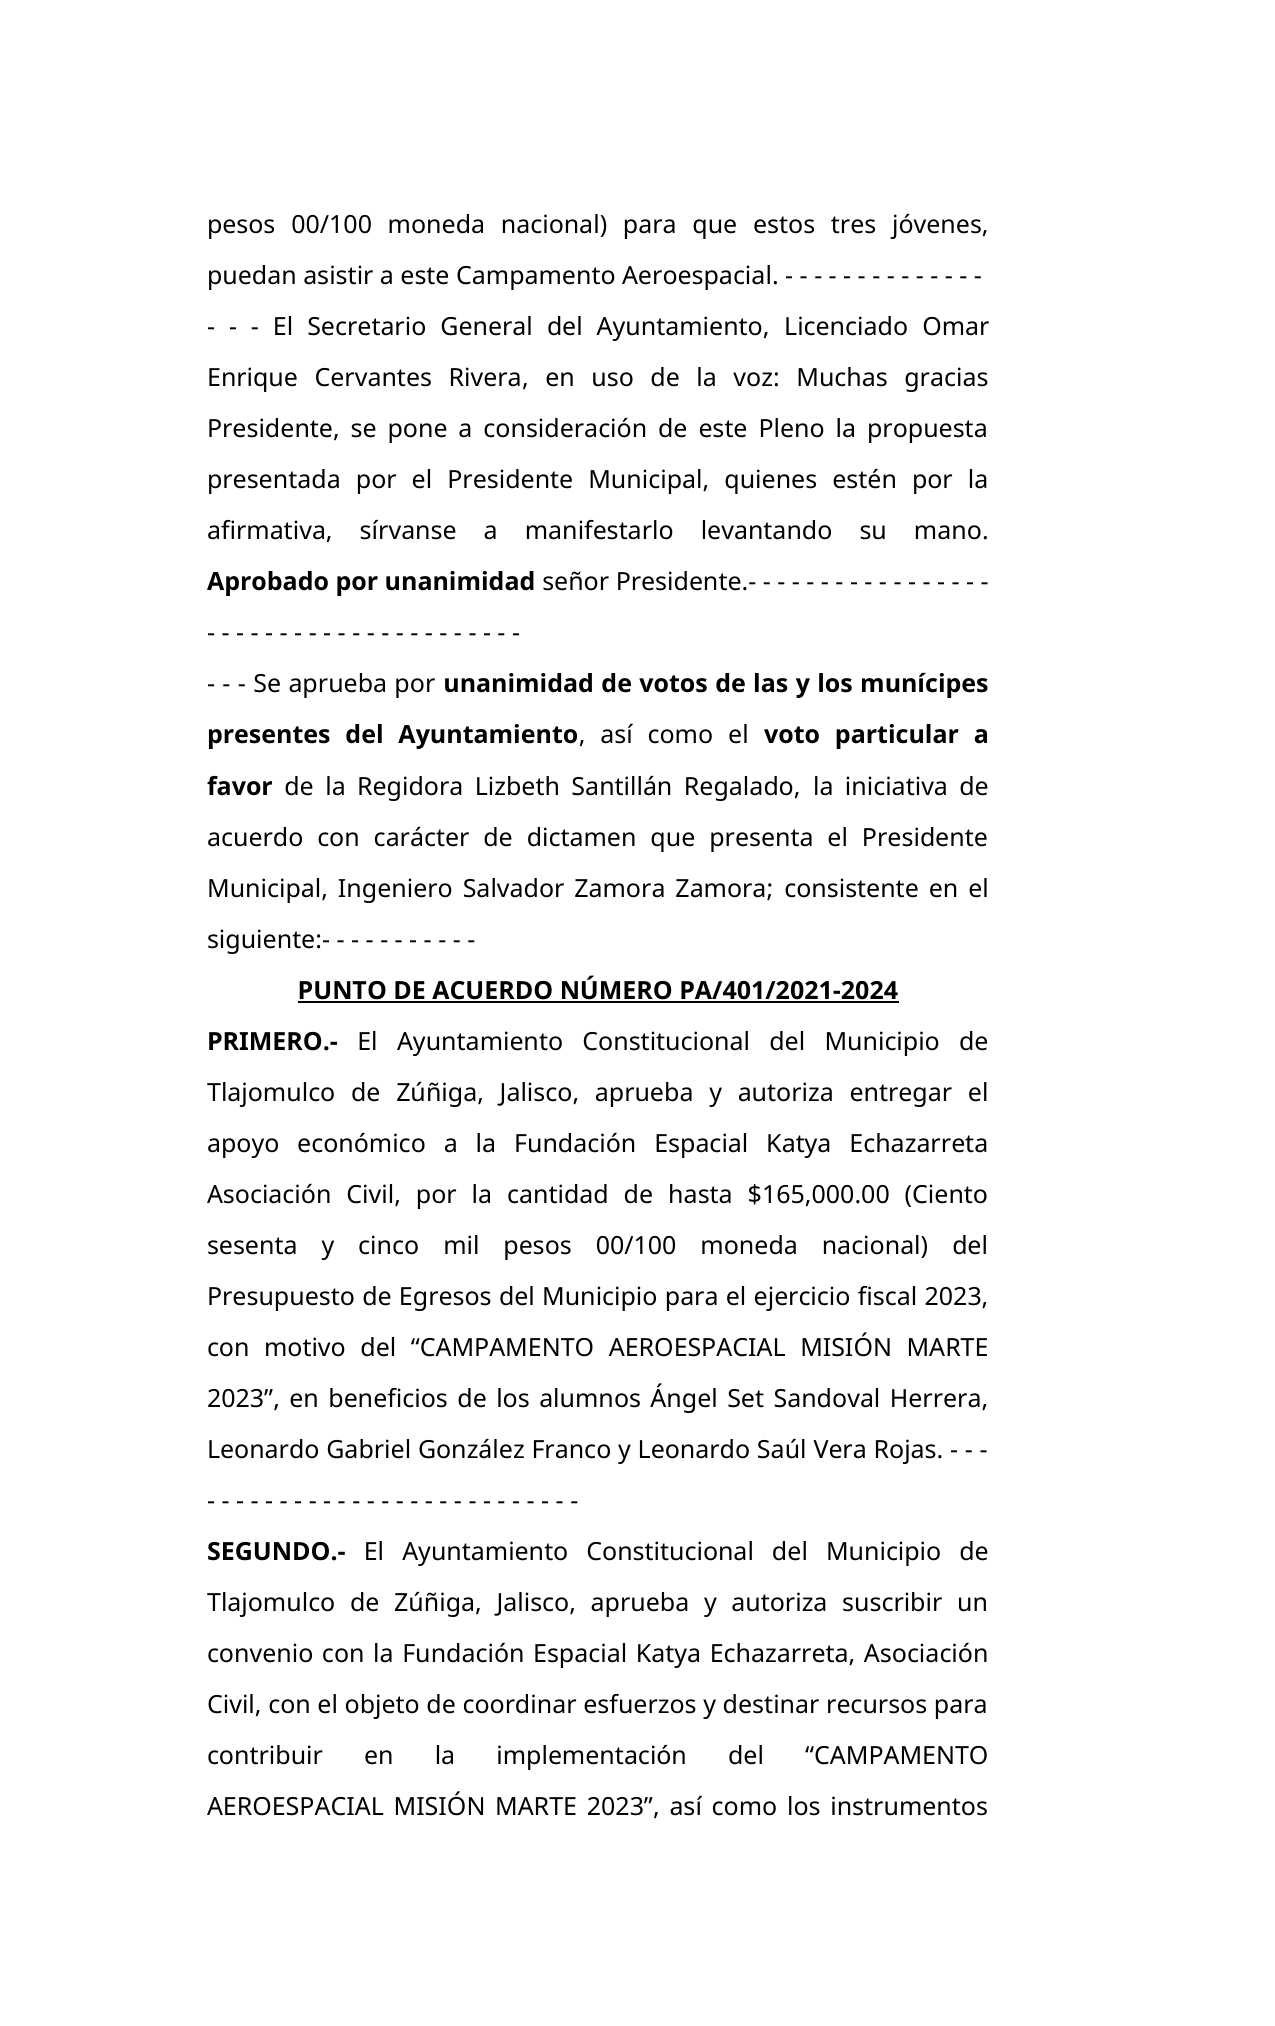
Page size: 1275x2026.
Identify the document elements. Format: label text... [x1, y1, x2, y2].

text - - - El Secretario General del Ayuntamiento, Licenciado Omar Enrique Cervantes Rivera, en uso de la voz: Muchas gracias Presidente, se pone a consideración de este Pleno la propuesta presentada por el Presidente Municipal, quienes estén por la afirmativa, sírvanse a manifestarlo levantando su mano. Aprobado por unanimidad señor Presidente.- - - - - - - - - - - - - - - - - - - - - - - - - - - - - - - - - - - - - - - [207, 309, 989, 649]
text - - - Se aprueba por unanimidad de votos de las y los munícipes presentes del Ayuntamiento, así como el voto particular a favor de la Regidora Lizbeth Santillán Regalado, la iniciativa de acuerdo con carácter de dictamen que presenta el Presidente Municipal, Ingeniero Salvador Zamora Zamora; consistente en el siguiente:- - - - - - - - - - - [207, 666, 989, 955]
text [207, 1534, 989, 1823]
text PRIMERO.- El Ayuntamiento Constitucional del Municipio de Tlajomulco de Zúñiga, Jalisco, aprueba y autoriza entregar el apoyo económico a la Fundación Espacial Katya Echazarreta Asociación Civil, por la cantidad de hasta $165,000.00 (Ciento sesenta y cinco mil pesos 00/100 moneda nacional) del Presupuesto de Egresos del Municipio para el ejercicio fiscal 2023, con motivo del “CAMPAMENTO AEROESPACIAL MISIÓN MARTE 2023”, en beneficios de los alumnos Ángel Set Sandoval Herrera, Leonardo Gabriel González Franco y Leonardo Saúl Vera Rojas. - - - - - - - - - - - - - - - - - - - - - - - - - - - - - [207, 1023, 989, 1517]
text PUNTO DE ACUERDO NÚMERO PA/401/2021-2024 [207, 972, 989, 1006]
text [207, 207, 989, 292]
